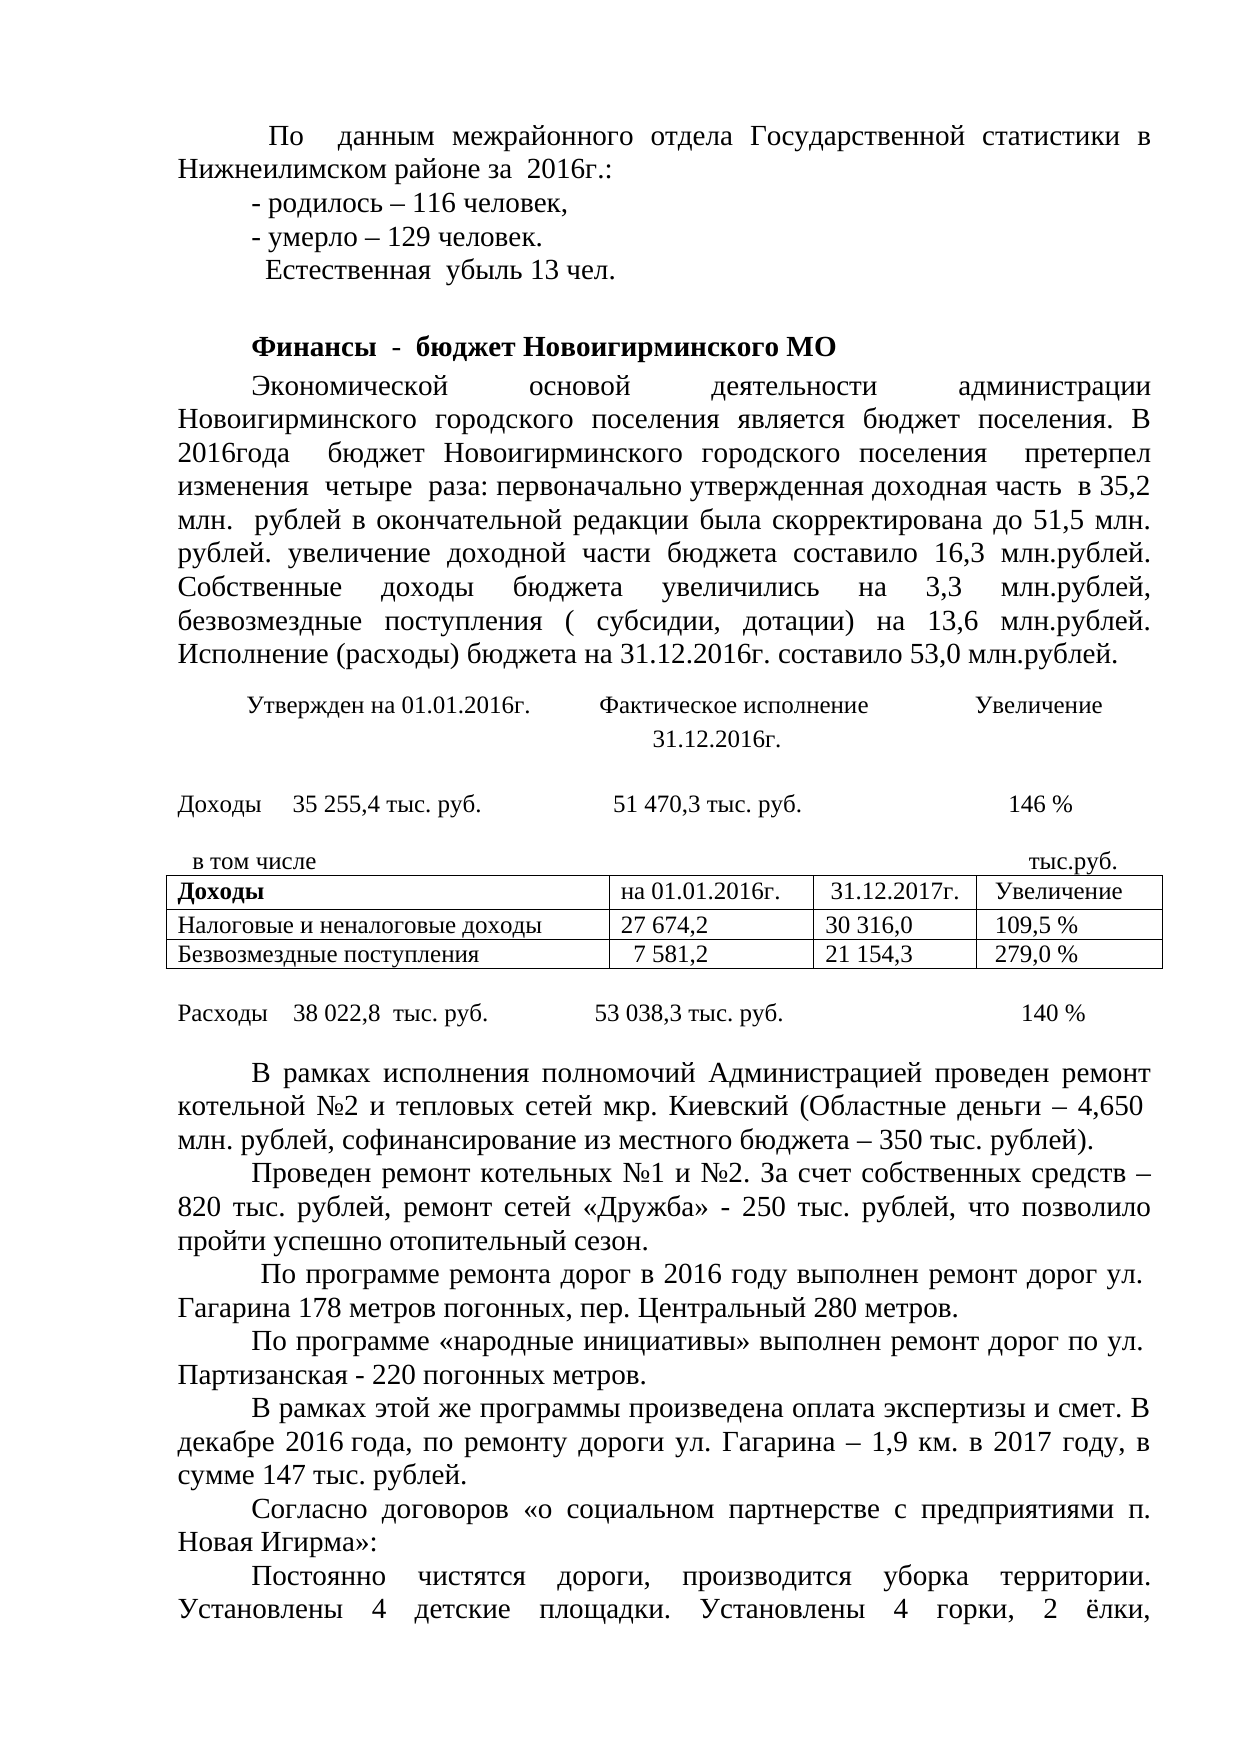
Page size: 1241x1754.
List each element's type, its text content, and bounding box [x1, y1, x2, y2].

text Доходы 35 255,4 тыс. руб. 51 470,3 тыс. руб. 146 % [177, 789, 1152, 818]
text в том числе тыс.руб. [177, 846, 1152, 875]
text В рамках этой же программы произведена оплата экспертизы и смет. В декабре 2016 года, по ремонту дороги ул. Гагарина – 1,9 км. в 2017 году, в сумме 147 тыс. рублей. [177, 1390, 1152, 1491]
text Утвержден на 01.01.2016г. Фактическое исполнение Увеличение [177, 691, 1152, 719]
table_header 31.12.2017г. [814, 876, 976, 909]
text Естественная убыль 13 чел. [177, 252, 1152, 286]
text По данным межрайонного отдела Государственной статистики в Нижнеилимском районе за 2016г.: [177, 118, 1152, 185]
table_cell 109,5 % [977, 910, 1162, 938]
text По программе «народные инициативы» выполнен ремонт дорог по ул. Партизанская - 220 погонных метров. [177, 1323, 1152, 1390]
table_cell 21 154,3 [814, 940, 976, 968]
table_header Доходы [167, 876, 609, 909]
table_cell 7 581,2 [610, 940, 813, 968]
text Проведен ремонт котельных №1 и №2. За счет собственных средств – 820 тыс. рублей, ремонт сетей «Дружба» - 250 тыс. рублей, что позволило пройти успешно отопительный сезон. [177, 1156, 1152, 1256]
text Экономической основой деятельности администрации Новоигирминского городского поселения является бюджет поселения. В 2016года бюджет Новоигирминского городского поселения претерпел изменения четыре раза: первоначально утвержденная доходная часть в 35,2 млн. рублей в окончательной редакции была скорректирована до 51,5 млн. рублей. увеличение доходной части бюджета составило 16,3 млн.рублей. Собственные доходы бюджета увеличились на 3,3 млн.рублей, безвозмездные поступления ( субсидии, дотации) на 13,6 млн.рублей. Исполнение (расходы) бюджета на 31.12.2016г. составило 53,0 млн.рублей. [177, 368, 1152, 670]
text По программе ремонта дорог в 2016 году выполнен ремонт дорог ул. Гагарина 178 метров погонных, пер. Центральный 280 метров. [177, 1256, 1152, 1323]
table_cell 27 674,2 [610, 910, 813, 938]
text - родилось – 116 человек, [177, 185, 1152, 219]
table_header на 01.01.2016г. [610, 876, 813, 909]
text Согласно договоров «о социальном партнерстве с предприятиями п. Новая Игирма»: [177, 1491, 1152, 1558]
table_cell Налоговые и неналоговые доходы [167, 910, 609, 938]
text В рамках исполнения полномочий Администрацией проведен ремонт котельной №2 и тепловых сетей мкр. Киевский (Областные деньги – 4,650 млн. рублей, софинансирование из местного бюджета – 350 тыс. рублей). [177, 1055, 1152, 1156]
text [177, 1558, 1152, 1625]
table_header Увеличение [977, 876, 1162, 909]
text Расходы 38 022,8 тыс. руб. 53 038,3 тыс. руб. 140 % [177, 998, 1152, 1027]
text Финансы - бюджет Новоигирминского МО [177, 329, 1152, 363]
table_cell Безвозмездные поступления [167, 940, 609, 968]
table_cell 30 316,0 [814, 910, 976, 938]
text 31.12.2016г. [177, 724, 1152, 752]
text - умерло – 129 человек. [177, 219, 1152, 252]
table_cell 279,0 % [977, 940, 1162, 968]
